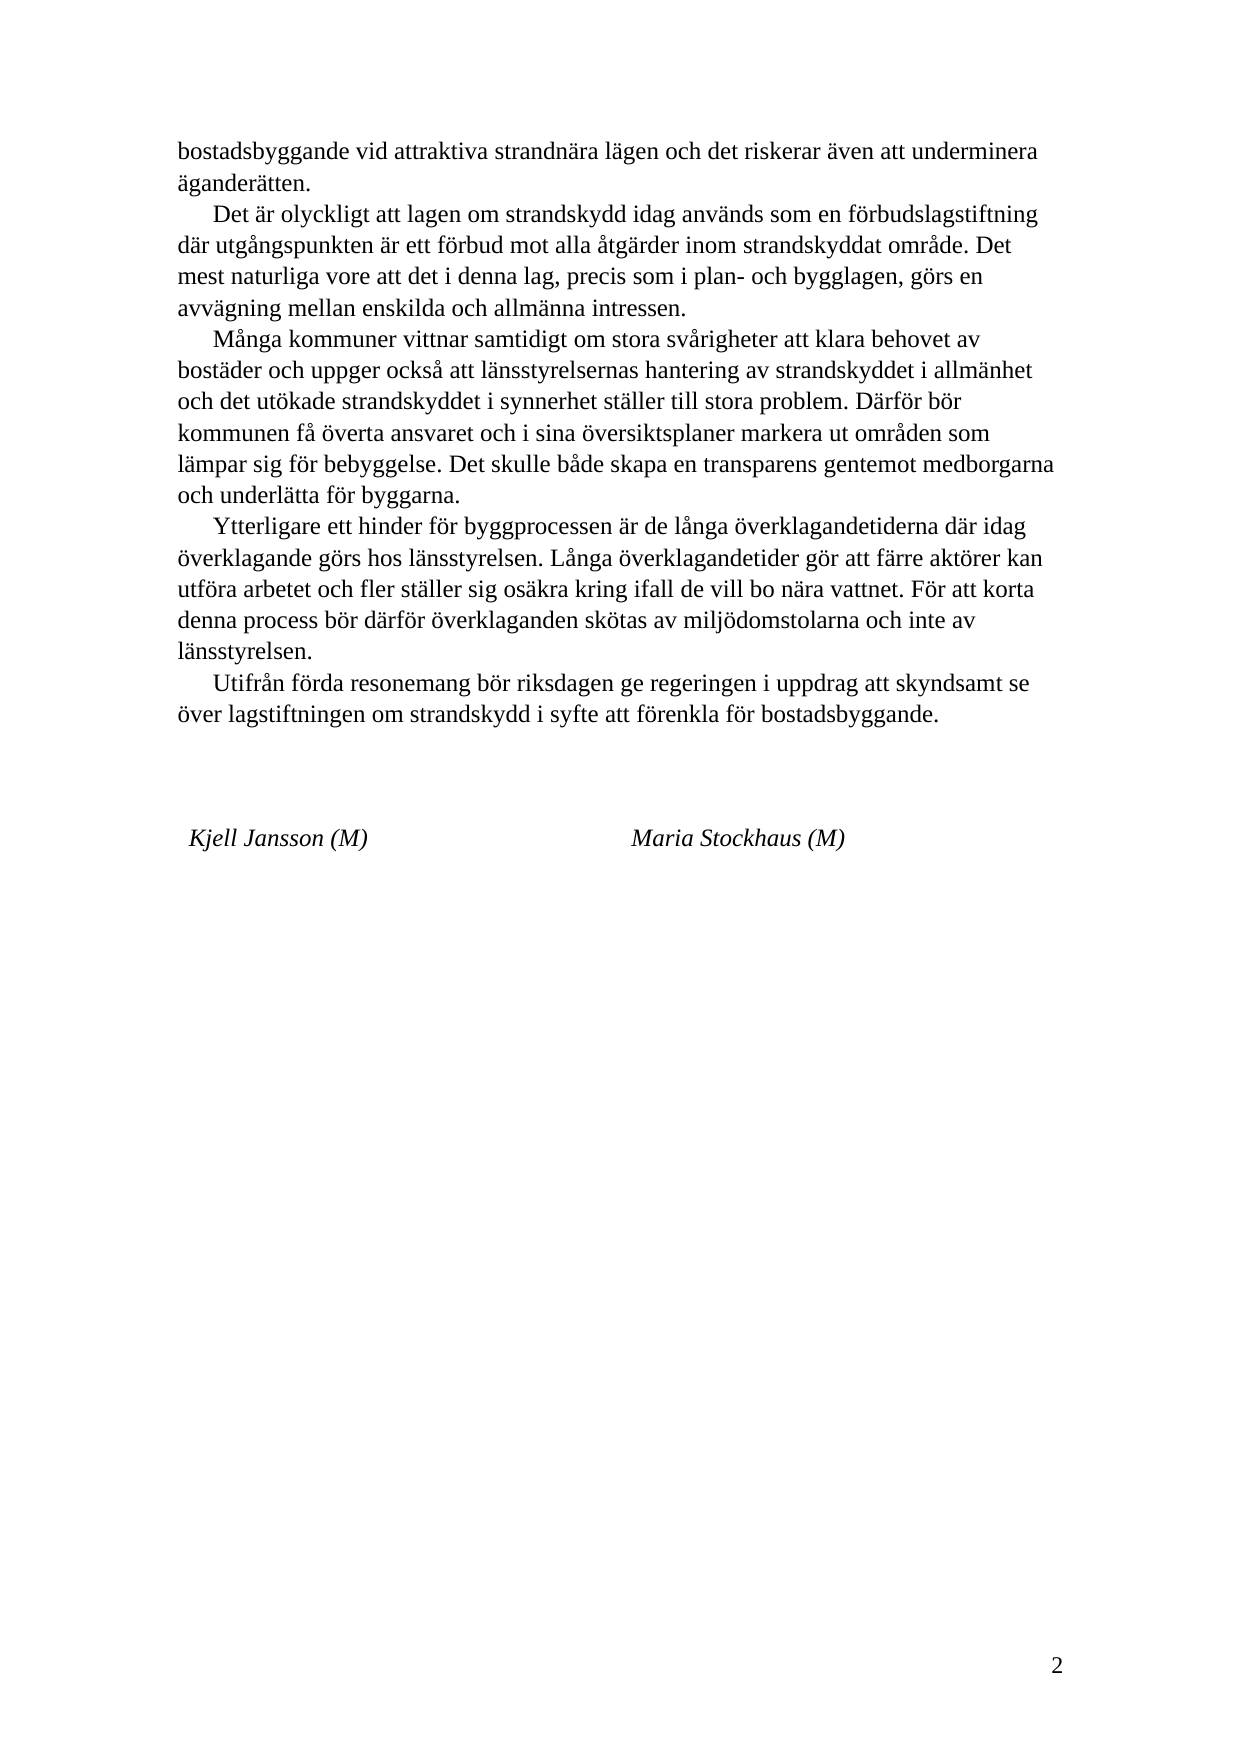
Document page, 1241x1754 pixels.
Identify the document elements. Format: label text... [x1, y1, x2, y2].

table_header Maria Stockhaus (M) [620, 790, 1063, 859]
table_header Kjell Jansson (M) [177, 790, 620, 859]
text Många kommuner vittnar samtidigt om stora svårigheter att klara behovet av bostäder och uppger också att länsstyrelsernas hantering av strandskyddet i allmänhet och det utökade strandskyddet i synnerhet ställer till stora problem. Därför bör kommunen få överta ansvaret och i sina översiktsplaner markera ut områden som lämpar sig för bebyggelse. Det skulle både skapa en transparens gentemot medborgarna och underlätta för byggarna. [177, 321, 1063, 509]
text Utifrån förda resonemang bör riksdagen ge regeringen i uppdrag att skyndsamt se över lagstiftningen om strandskydd i syfte att förenkla för bostadsbyggande. [177, 665, 1063, 728]
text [177, 134, 1063, 196]
text Det är olyckligt att lagen om strandskydd idag används som en förbudslagstiftning där utgångspunkten är ett förbud mot alla åtgärder inom strandskyddat område. Det mest naturliga vore att det i denna lag, precis som i plan- och bygglagen, görs en avvägning mellan enskilda och allmänna intressen. [177, 196, 1063, 321]
text Ytterligare ett hinder för byggprocessen är de långa överklagandetiderna där idag överklagande görs hos länsstyrelsen. Långa överklagandetider gör att färre aktörer kan utföra arbetet och fler ställer sig osäkra kring ifall de vill bo nära vattnet. För att korta denna process bör därför överklaganden skötas av miljödomstolarna och inte av länsstyrelsen. [177, 509, 1063, 665]
